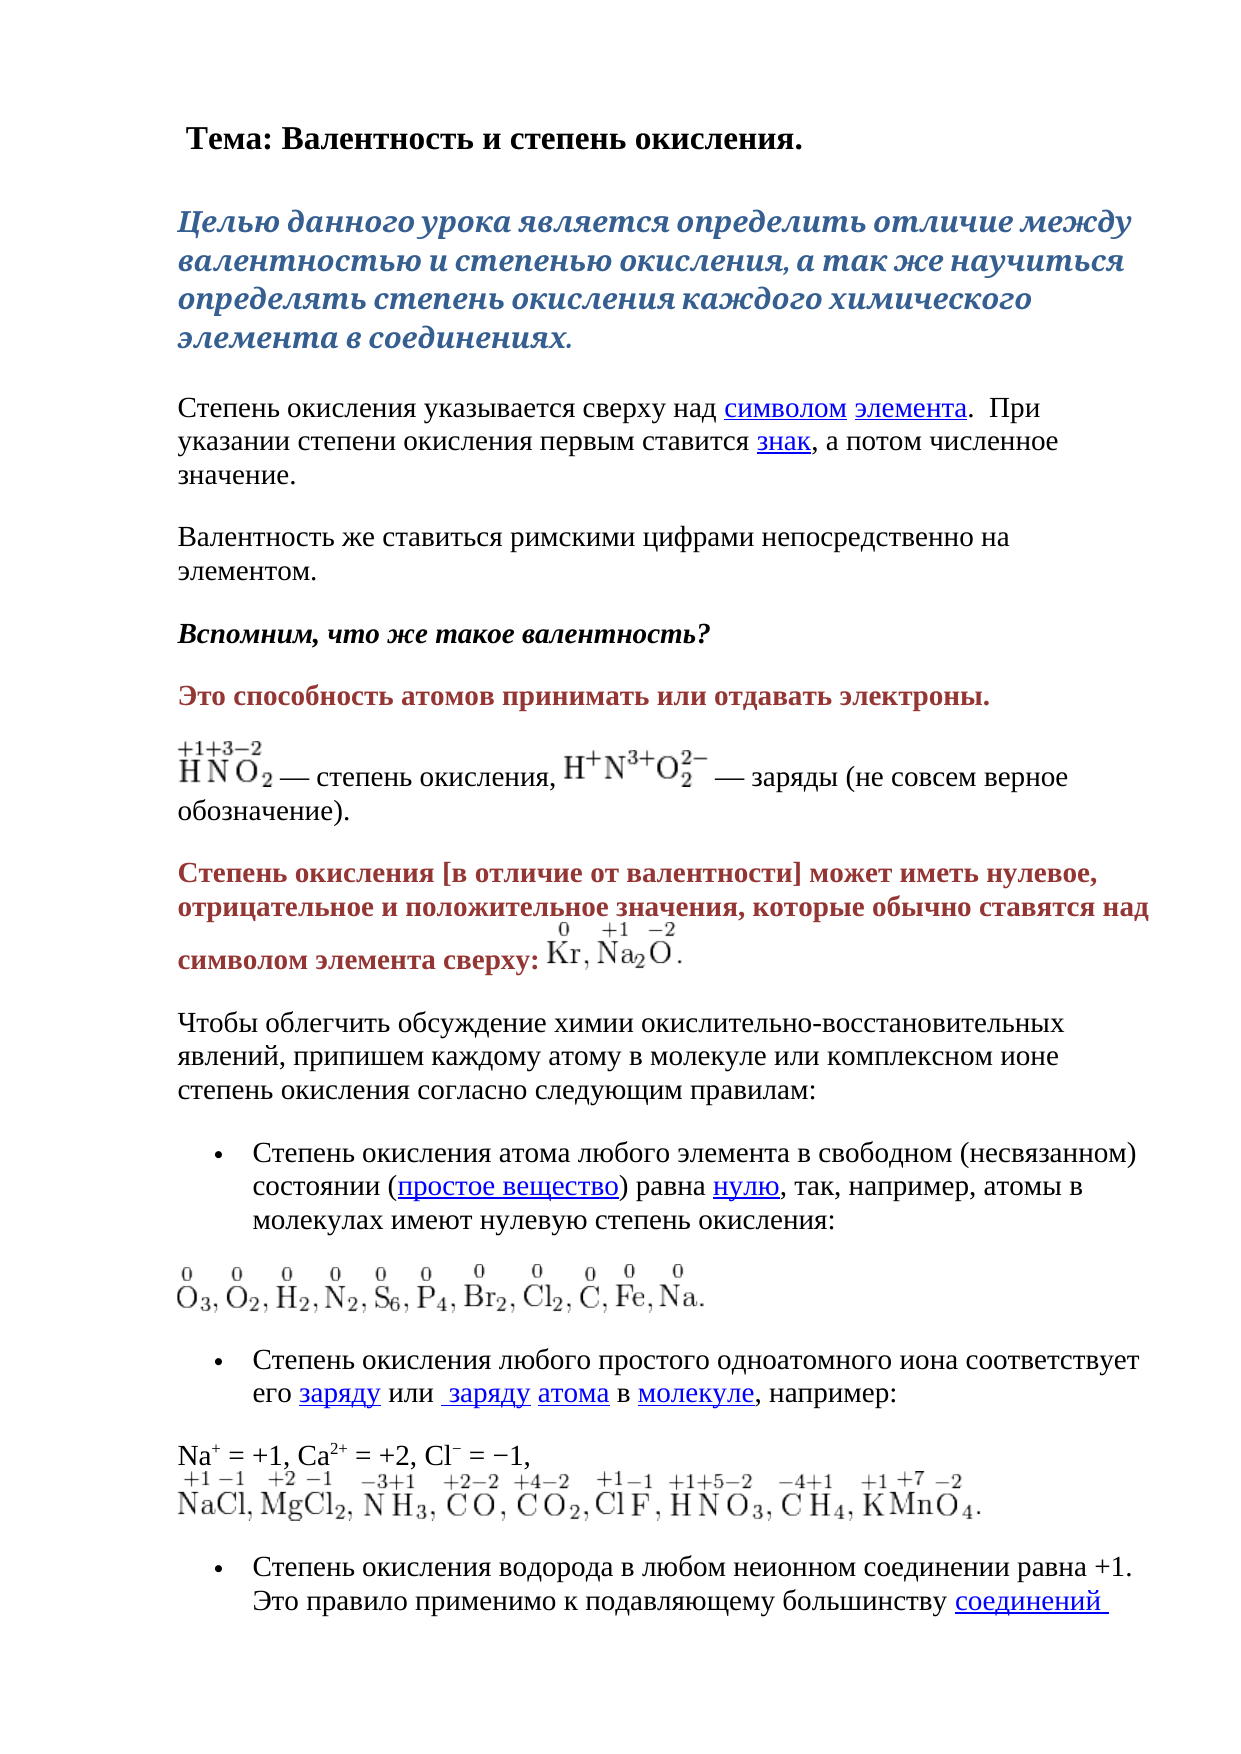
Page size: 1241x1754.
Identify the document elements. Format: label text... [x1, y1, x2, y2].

text Это способность атомов принимать или отдавать электроны. [177, 678, 1152, 712]
list Степень окисления атома любого элемента в свободном (несвязанном) состоянии (простое вещество) равна нулю, так, например, атомы в молекулах имеют нулевую степень окисления: [215, 1135, 1152, 1235]
picture [177, 1264, 704, 1313]
text Степень окисления указывается сверху над символом элемента. При указании степени окисления первым ставится знак, а потом численное значение. [177, 390, 1152, 490]
picture [177, 1471, 981, 1521]
text Чтобы облегчить обсуждение химии окислительно-восстановительных явлений, припишем каждому атому в молекуле или комплексном ионе степень окисления согласно следующим правилам: [177, 1005, 1152, 1106]
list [215, 1549, 1152, 1617]
text Валентность же ставиться римскими цифрами непосредственно на элементом. [177, 519, 1152, 587]
text Степень окисления [в отличие от валентности] может иметь нулевое, отрицательное и положительное значения, которые обычно ставятся над символом элемента сверху: [177, 856, 1152, 976]
text Тема: Валентность и степень окисления. [177, 118, 1152, 156]
picture [563, 750, 708, 787]
text Вспомним, что же такое валентность? [177, 616, 1152, 649]
list Степень окисления любого простого одноатомного иона соответствует его заряду или заряду атома в молекуле, например: [215, 1342, 1152, 1409]
picture [177, 741, 273, 787]
picture [547, 922, 682, 970]
subtitle Целью данного урока является определить отличие между валентностью и степенью окисления, а так же научиться определять степень окисления каждого химического элемента в соединениях. [177, 206, 1152, 356]
text — степень окисления, — заряды (не совсем верное обозначение). [177, 741, 1152, 826]
